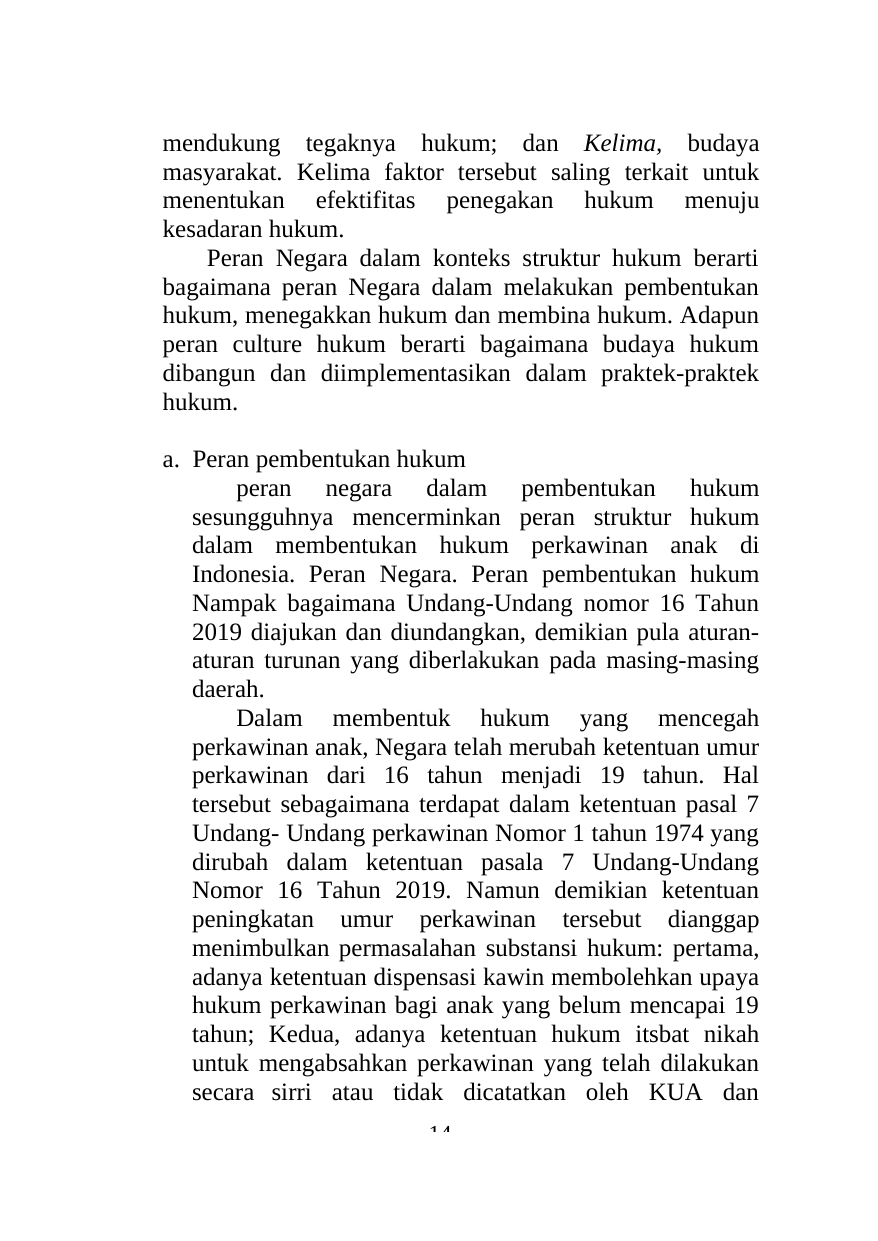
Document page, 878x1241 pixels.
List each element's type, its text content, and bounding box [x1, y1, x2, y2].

text Peran Negara dalam konteks struktur hukum berarti bagaimana peran Negara dalam melakukan pembentukan hukum, menegakkan hukum dan membina hukum. Adapun peran culture hukum berarti bagaimana budaya hukum dibangun dan diimplementasikan dalam praktek-praktek hukum. [162, 243, 759, 416]
text peran negara dalam pembentukan hukum sesungguhnya mencerminkan peran struktur hukum dalam membentukan hukum perkawinan anak di Indonesia. Peran Negara. Peran pembentukan hukum Nampak bagaimana Undang-Undang nomor 16 Tahun 2019 diajukan dan diundangkan, demikian pula aturan- aturan turunan yang diberlakukan pada masing-masing daerah. [192, 473, 759, 703]
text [192, 703, 759, 1106]
list Peran pembentukan hukum [162, 444, 829, 473]
text mendukung tegaknya hukum; dan Kelima, budaya masyarakat. Kelima faktor tersebut saling terkait untuk menentukan efektifitas penegakan hukum menuju kesadaran hukum. [162, 128, 759, 243]
